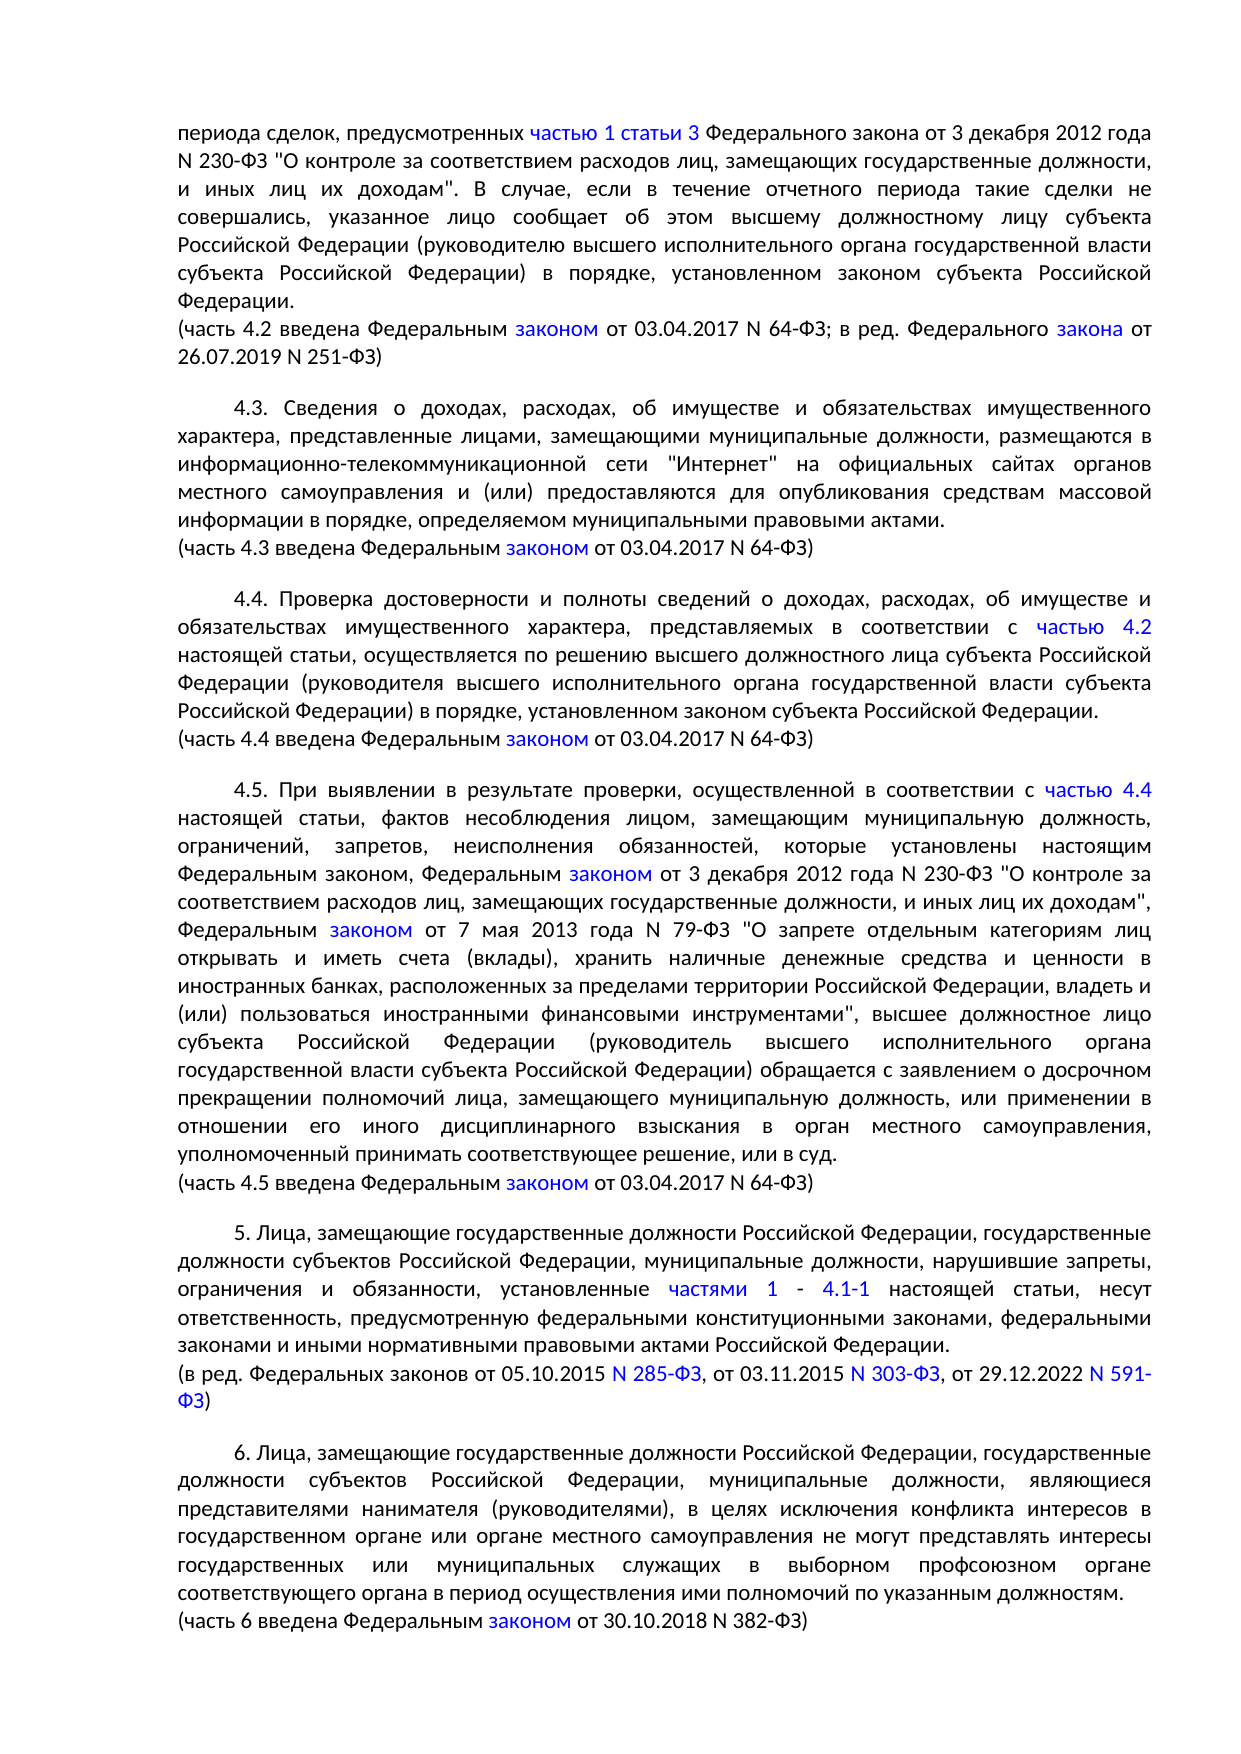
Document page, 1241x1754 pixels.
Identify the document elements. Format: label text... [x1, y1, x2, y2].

text (часть 4.4 введена Федеральным законом от 03.04.2017 N 64-ФЗ) [177, 724, 1152, 752]
text 4.3. Сведения о доходах, расходах, об имуществе и обязательствах имущественного характера, представленные лицами, замещающими муниципальные должности, размещаются в информационно-телекоммуникационной сети "Интернет" на официальных сайтах органов местного самоуправления и (или) предоставляются для опубликования средствам массовой информации в порядке, определяемом муниципальными правовыми актами. [177, 393, 1152, 533]
text 4.4. Проверка достоверности и полноты сведений о доходах, расходах, об имуществе и обязательствах имущественного характера, представляемых в соответствии с частью 4.2 настоящей статьи, осуществляется по решению высшего должностного лица субъекта Российской Федерации (руководителя высшего исполнительного органа государственной власти субъекта Российской Федерации) в порядке, установленном законом субъекта Российской Федерации. [177, 584, 1152, 724]
text (часть 4.5 введена Федеральным законом от 03.04.2017 N 64-ФЗ) [177, 1168, 1152, 1196]
text (в ред. Федеральных законов от 05.10.2015 N 285-ФЗ, от 03.11.2015 N 303-ФЗ, от 29.12.2022 N 591-ФЗ) [177, 1359, 1152, 1415]
text 6. Лица, замещающие государственные должности Российской Федерации, государственные должности субъектов Российской Федерации, муниципальные должности, являющиеся представителями нанимателя (руководителями), в целях исключения конфликта интересов в государственном органе или органе местного самоуправления не могут представлять интересы государственных или муниципальных служащих в выборном профсоюзном органе соответствующего органа в период осуществления ими полномочий по указанным должностям. [177, 1438, 1152, 1606]
text 4.5. При выявлении в результате проверки, осуществленной в соответствии с частью 4.4 настоящей статьи, фактов несоблюдения лицом, замещающим муниципальную должность, ограничений, запретов, неисполнения обязанностей, которые установлены настоящим Федеральным законом, Федеральным законом от 3 декабря 2012 года N 230-ФЗ "О контроле за соответствием расходов лиц, замещающих государственные должности, и иных лиц их доходам", Федеральным законом от 7 мая 2013 года N 79-ФЗ "О запрете отдельным категориям лиц открывать и иметь счета (вклады), хранить наличные денежные средства и ценности в иностранных банках, расположенных за пределами территории Российской Федерации, владеть и (или) пользоваться иностранными финансовыми инструментами", высшее должностное лицо субъекта Российской Федерации (руководитель высшего исполнительного органа государственной власти субъекта Российской Федерации) обращается с заявлением о досрочном прекращении полномочий лица, замещающего муниципальную должность, или применении в отношении его иного дисциплинарного взыскания в орган местного самоуправления, уполномоченный принимать соответствующее решение, или в суд. [177, 775, 1152, 1168]
text (часть 4.3 введена Федеральным законом от 03.04.2017 N 64-ФЗ) [177, 533, 1152, 561]
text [177, 118, 1152, 314]
text 5. Лица, замещающие государственные должности Российской Федерации, государственные должности субъектов Российской Федерации, муниципальные должности, нарушившие запреты, ограничения и обязанности, установленные частями 1 - 4.1-1 настоящей статьи, несут ответственность, предусмотренную федеральными конституционными законами, федеральными законами и иными нормативными правовыми актами Российской Федерации. [177, 1218, 1152, 1359]
text (часть 6 введена Федеральным законом от 30.10.2018 N 382-ФЗ) [177, 1606, 1152, 1634]
text (часть 4.2 введена Федеральным законом от 03.04.2017 N 64-ФЗ; в ред. Федерального закона от 26.07.2019 N 251-ФЗ) [177, 314, 1152, 370]
